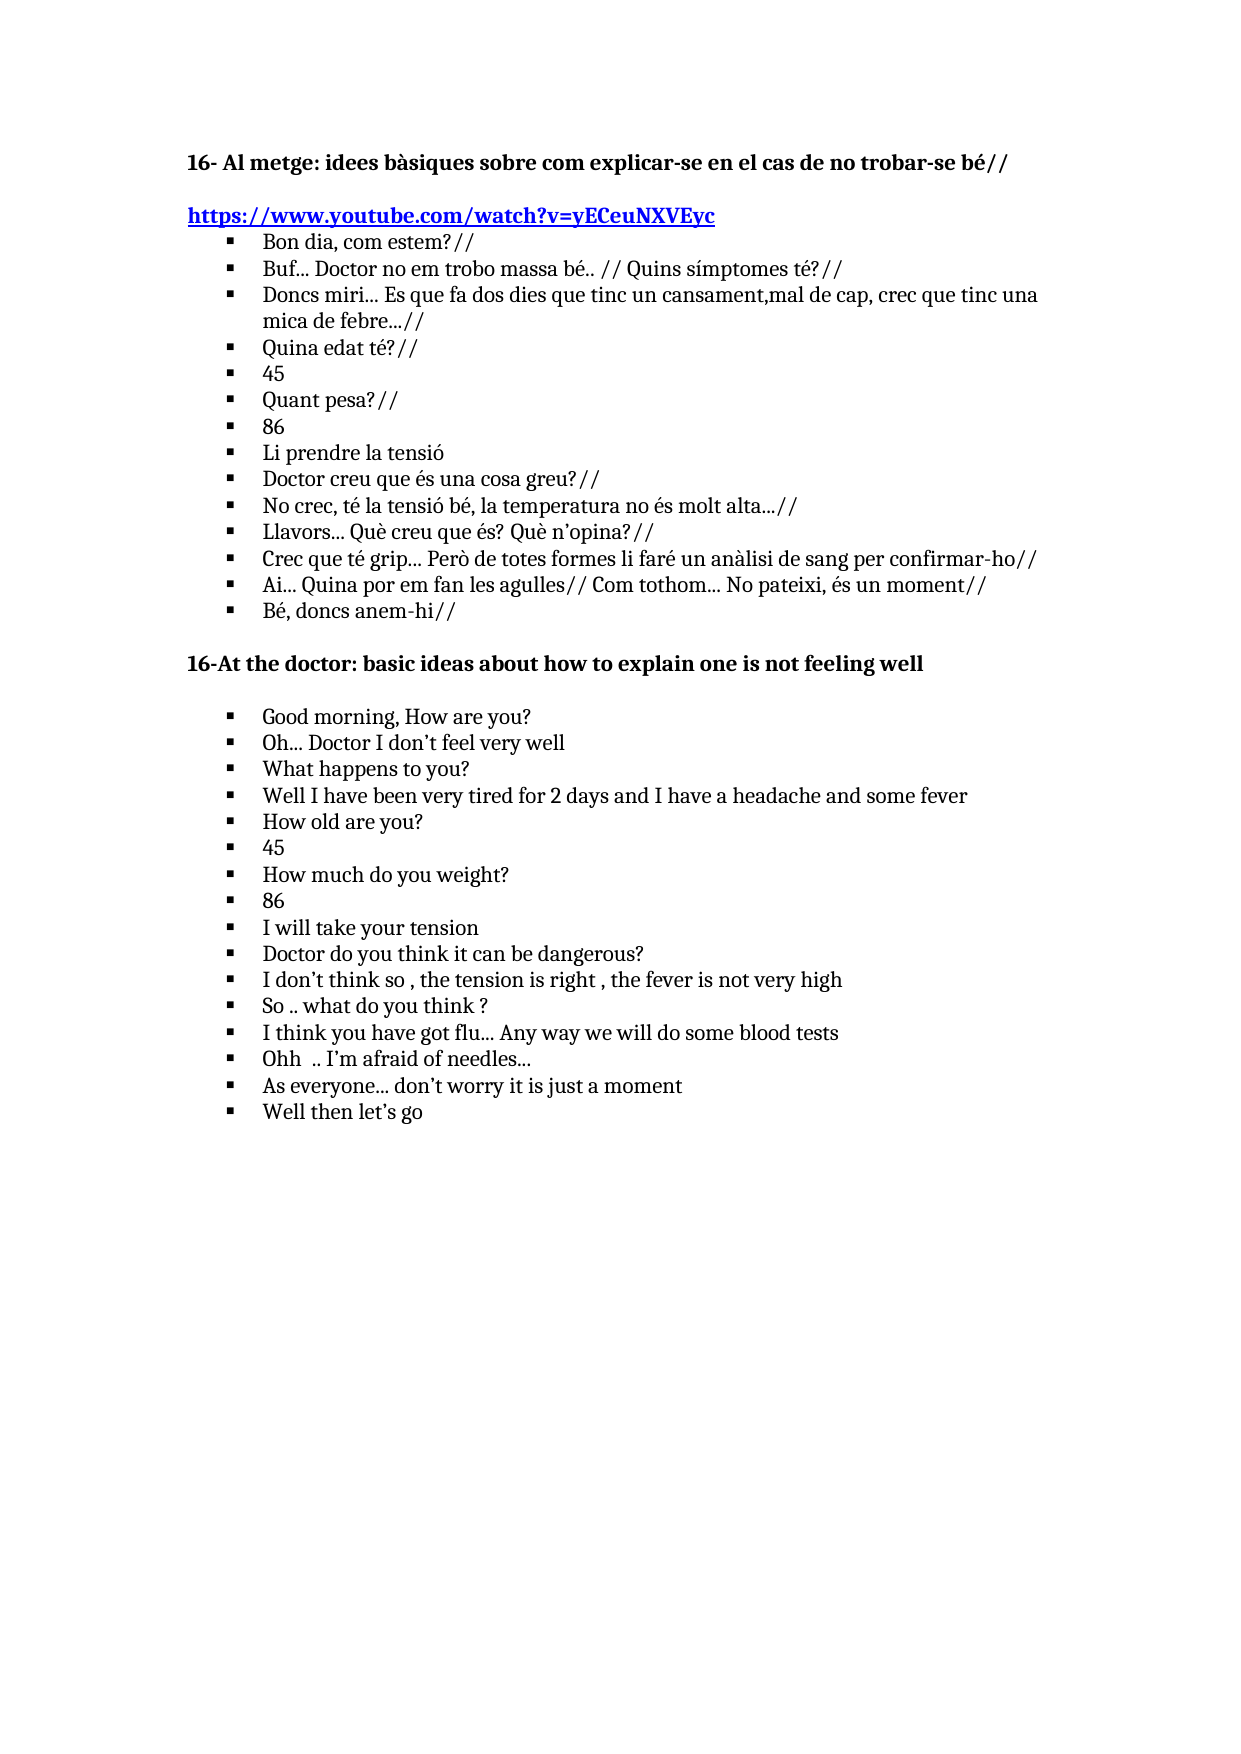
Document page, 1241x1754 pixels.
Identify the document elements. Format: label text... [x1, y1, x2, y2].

list Bon dia, com estem?// [225, 229, 1053, 255]
list Li prendre la tensió [225, 440, 1053, 466]
list Doctor do you think it can be dangerous? [225, 941, 1053, 967]
text 16-At the doctor: basic ideas about how to explain one is not feeling well [187, 651, 1053, 677]
list Doncs miri... Es que fa dos dies que tinc un cansament,mal de cap, crec que tinc una mica de febre...// [225, 282, 1053, 334]
list 86 [225, 888, 1053, 914]
list Ai... Quina por em fan les agulles// Com tothom... No pateixi, és un moment// [225, 572, 1053, 598]
list As everyone... don’t worry it is just a moment [225, 1072, 1053, 1099]
list 45 [225, 835, 1053, 862]
list So .. what do you think ? [225, 993, 1053, 1020]
list Oh... Doctor I don’t feel very well [225, 730, 1053, 756]
text 16- Al metge: idees bàsiques sobre com explicar-se en el cas de no trobar-se bé// [187, 150, 1053, 176]
list Well I have been very tired for 2 days and I have a headache and some fever [225, 782, 1053, 809]
list Ohh .. I’m afraid of needles... [225, 1046, 1053, 1072]
list I think you have got flu... Any way we will do some blood tests [225, 1020, 1053, 1046]
list No crec, té la tensió bé, la temperatura no és molt alta...// [225, 493, 1053, 519]
text https://www.youtube.com/watch?v=yECeuNXVEyc [187, 203, 1053, 229]
list Quant pesa?// [225, 387, 1053, 413]
list Good morning, How are you? [225, 703, 1053, 730]
list Well then let’s go [225, 1099, 1053, 1125]
list How much do you weight? [225, 862, 1053, 888]
list What happens to you? [225, 756, 1053, 782]
list Quina edat té?// [225, 334, 1053, 361]
list I will take your tension [225, 914, 1053, 941]
list How old are you? [225, 809, 1053, 835]
list 86 [225, 413, 1053, 440]
list I don’t think so , the tension is right , the fever is not very high [225, 967, 1053, 993]
list 45 [225, 361, 1053, 387]
list Buf... Doctor no em trobo massa bé.. // Quins símptomes té?// [225, 255, 1053, 282]
list Crec que té grip... Però de totes formes li faré un anàlisi de sang per confirmar-ho// [225, 545, 1053, 572]
list Doctor creu que és una cosa greu?// [225, 466, 1053, 493]
list Bé, doncs anem-hi// [225, 598, 1053, 624]
list Llavors... Què creu que és? Què n’opina?// [225, 519, 1053, 545]
